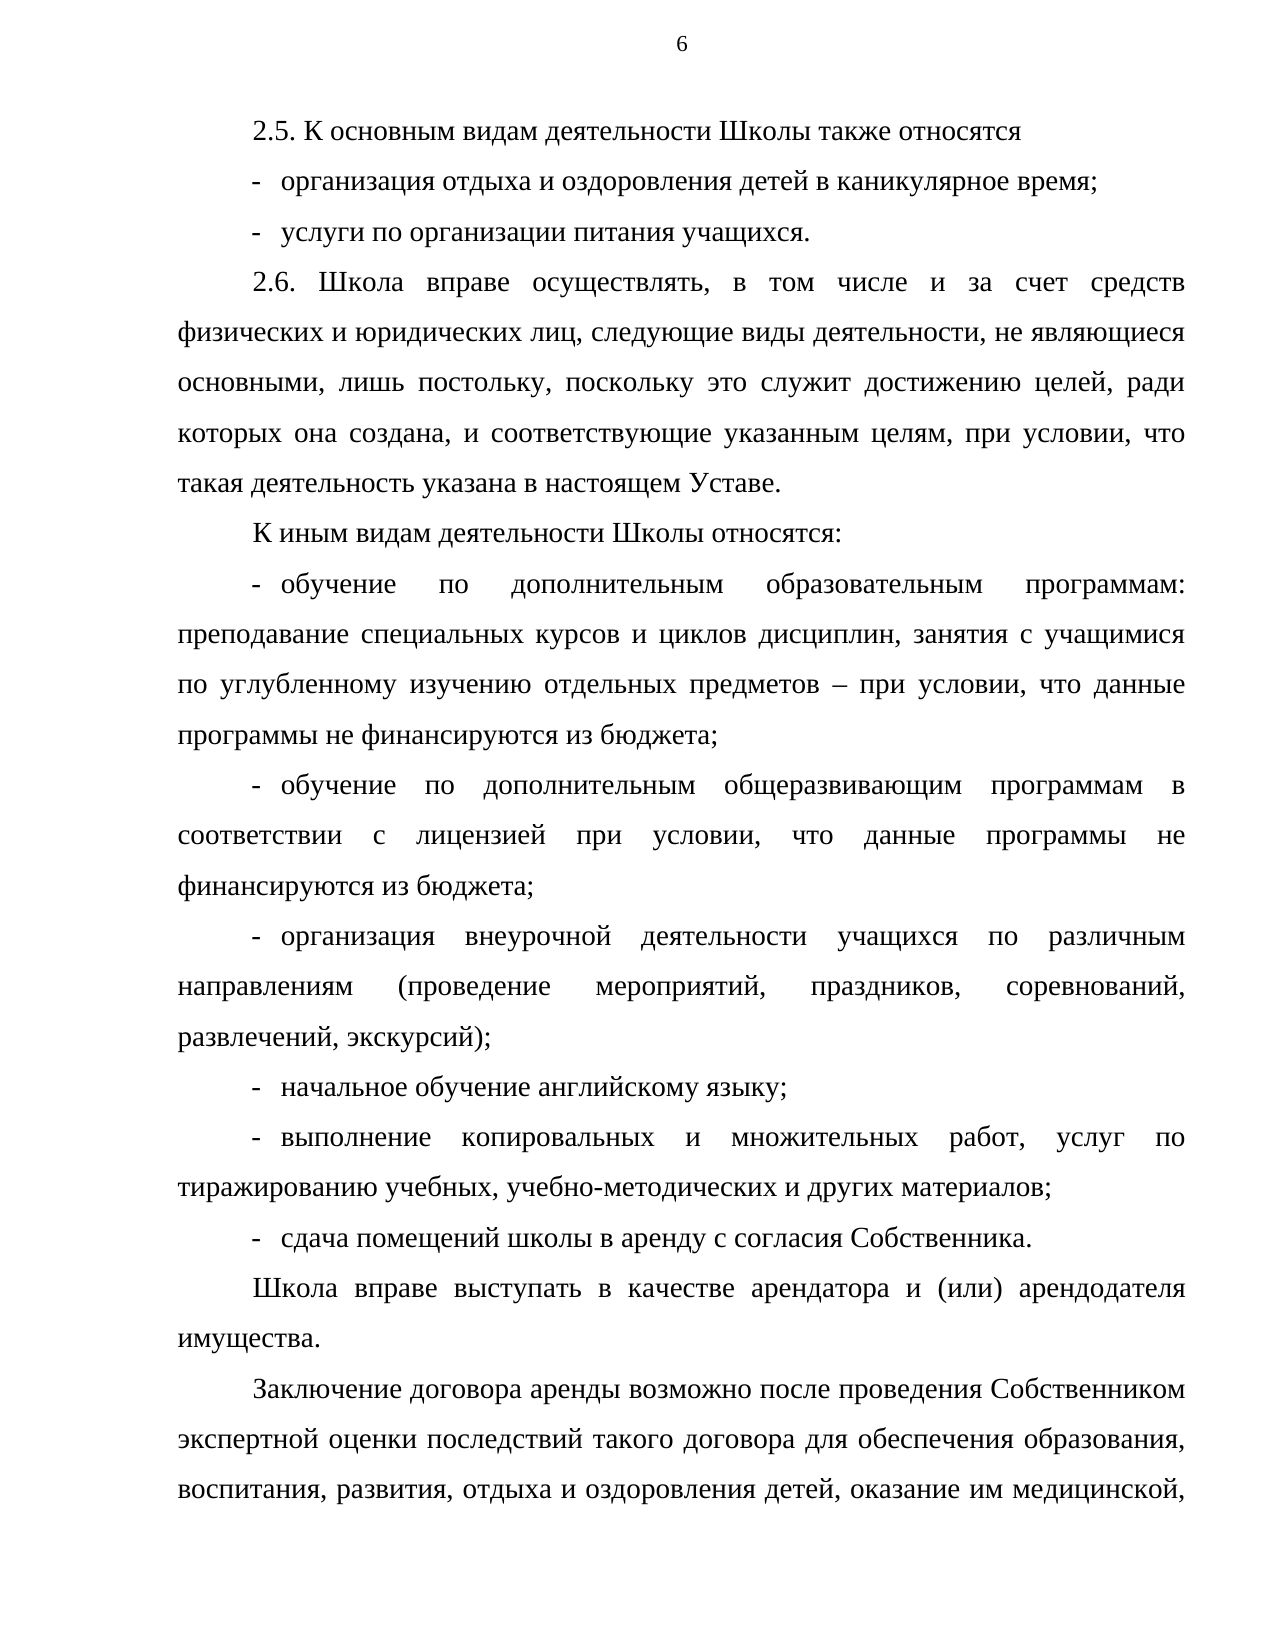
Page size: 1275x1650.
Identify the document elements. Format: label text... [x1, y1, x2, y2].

list организация внеурочной деятельности учащихся по различным направлениям (проведение мероприятий, праздников, соревнований, развлечений, экскурсий); [177, 918, 1186, 1052]
text 2.5. К основным видам деятельности Школы также относятся [177, 113, 1186, 147]
list организация отдыха и оздоровления детей в каникулярное время; [177, 163, 1186, 197]
list сдача помещений школы в аренду с согласия Собственника. [177, 1220, 1186, 1253]
text 2.6. Школа вправе осуществлять, в том числе и за счет средств физических и юридических лиц, следующие виды деятельности, не являющиеся основными, лишь постольку, поскольку это служит достижению целей, ради которых она создана, и соответствующие указанным целям, при условии, что такая деятельность указана в настоящем Уставе. [177, 264, 1186, 499]
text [177, 1371, 1186, 1505]
list обучение по дополнительным общеразвивающим программам в соответствии с лицензией при условии, что данные программы не финансируются из бюджета; [177, 767, 1186, 901]
list обучение по дополнительным образовательным программам: преподавание специальных курсов и циклов дисциплин, занятия с учащимися по углубленному изучению отдельных предметов – при условии, что данные программы не финансируются из бюджета; [177, 566, 1186, 750]
list услуги по организации питания учащихся. [177, 214, 1186, 247]
list выполнение копировальных и множительных работ, услуг по тиражированию учебных, учебно-методических и других материалов; [177, 1119, 1186, 1203]
text Школа вправе выступать в качестве арендатора и (или) арендодателя имущества. [177, 1270, 1186, 1354]
text К иным видам деятельности Школы относятся: [177, 516, 1186, 549]
list начальное обучение английскому языку; [177, 1069, 1186, 1102]
